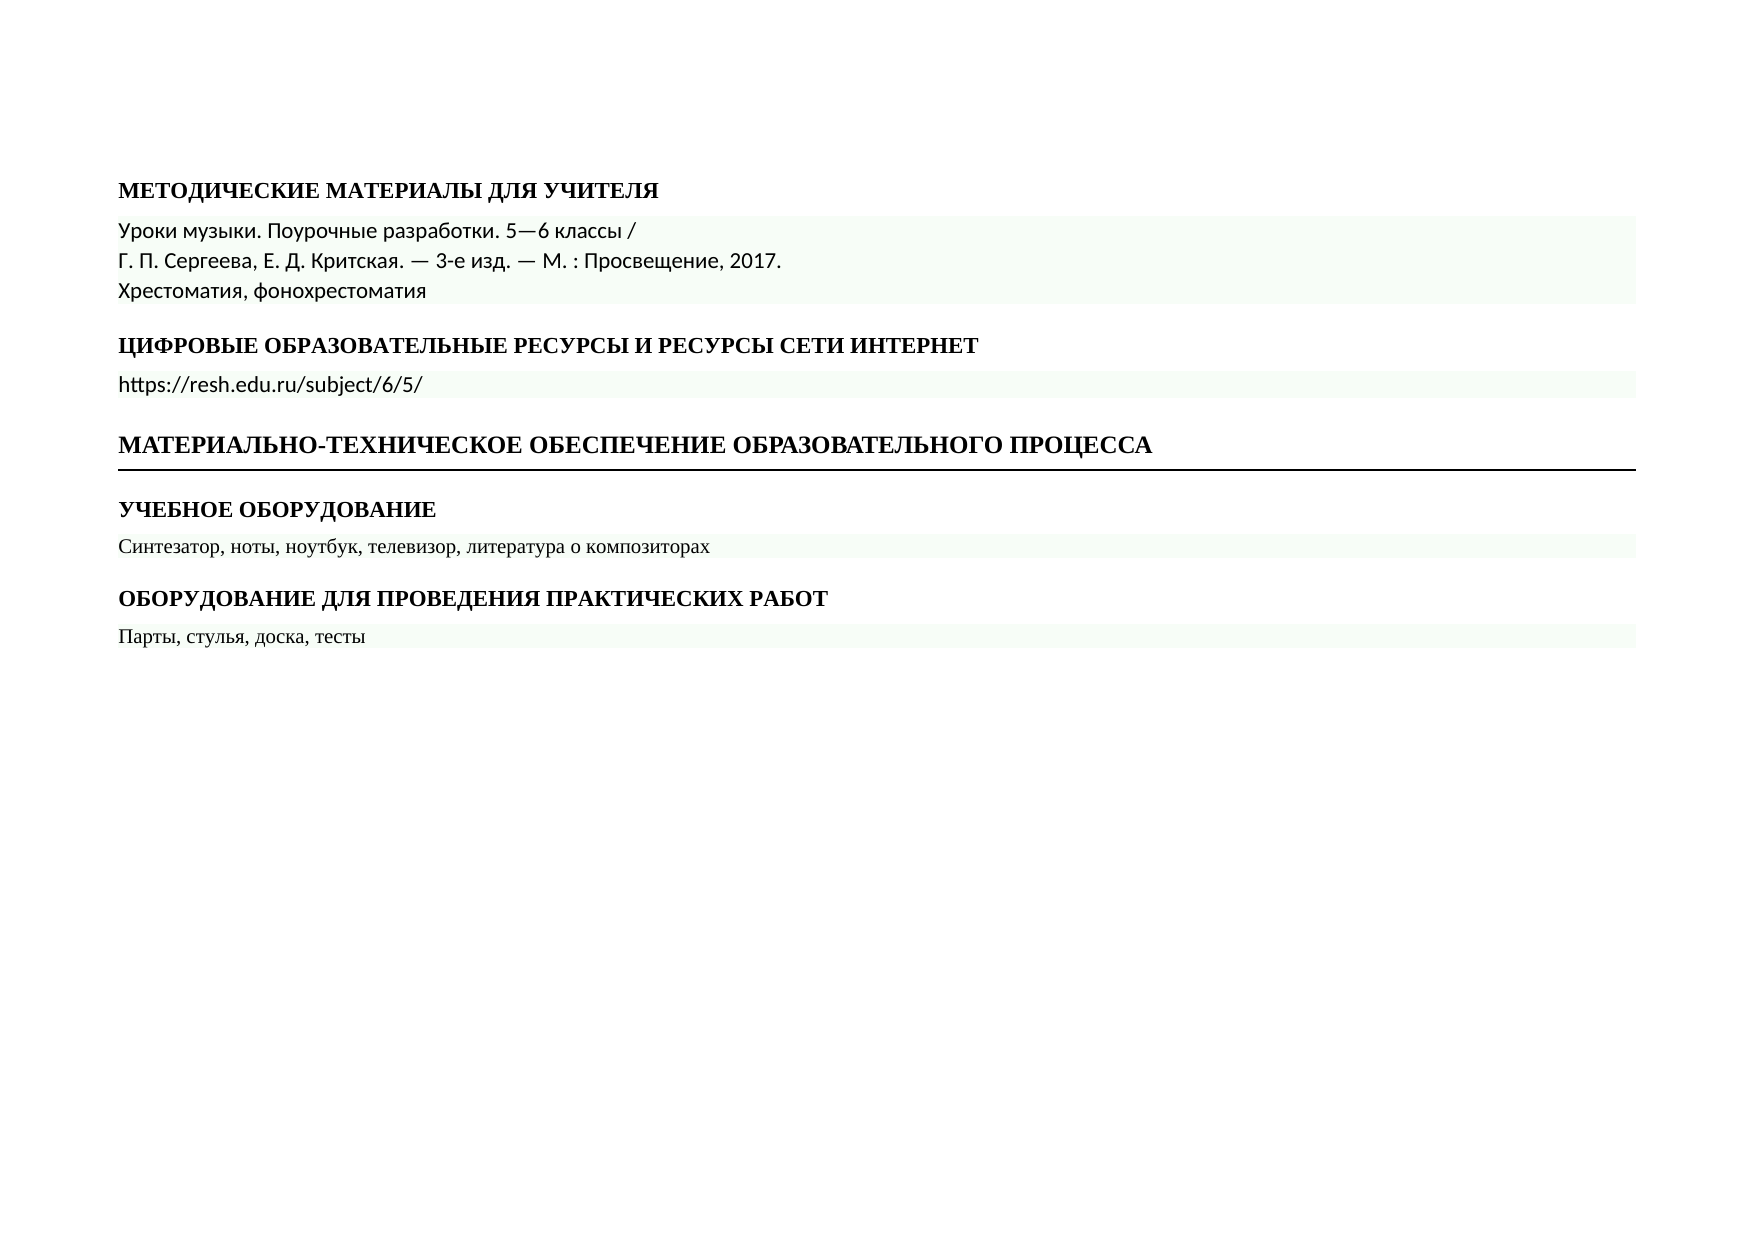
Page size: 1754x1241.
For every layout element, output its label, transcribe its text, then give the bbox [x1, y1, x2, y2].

text https://resh.edu.ru/subject/6/5/ [118, 371, 1636, 398]
text Уроки музыки. Поурочные разработки. 5—6 классы / Г. П. Сергеева, Е. Д. Критская. — 3-е изд. — М. : Просвещение, 2017. Хрестоматия, фонохрестоматия [118, 216, 1636, 304]
subtitle ОБОРУДОВАНИЕ ДЛЯ ПРОВЕДЕНИЯ ПРАКТИЧЕСКИХ РАБОТ [118, 585, 1636, 612]
subtitle УЧЕБНОЕ ОБОРУДОВАНИЕ [118, 496, 1636, 522]
subtitle МАТЕРИАЛЬНО-ТЕХНИЧЕСКОЕ ОБЕСПЕЧЕНИЕ ОБРАЗОВАТЕЛЬНОГО ПРОЦЕССА [118, 430, 1636, 469]
subtitle ЦИФРОВЫЕ ОБРАЗОВАТЕЛЬНЫЕ РЕСУРСЫ И РЕСУРСЫ СЕТИ ИНТЕРНЕТ [118, 332, 1636, 358]
text Парты, стулья, доска, тесты [118, 624, 1636, 648]
subtitle МЕТОДИЧЕСКИЕ МАТЕРИАЛЫ ДЛЯ УЧИТЕЛЯ [118, 177, 1636, 203]
text Синтезатор, ноты, ноутбук, телевизор, литература о композиторах [118, 534, 1636, 558]
